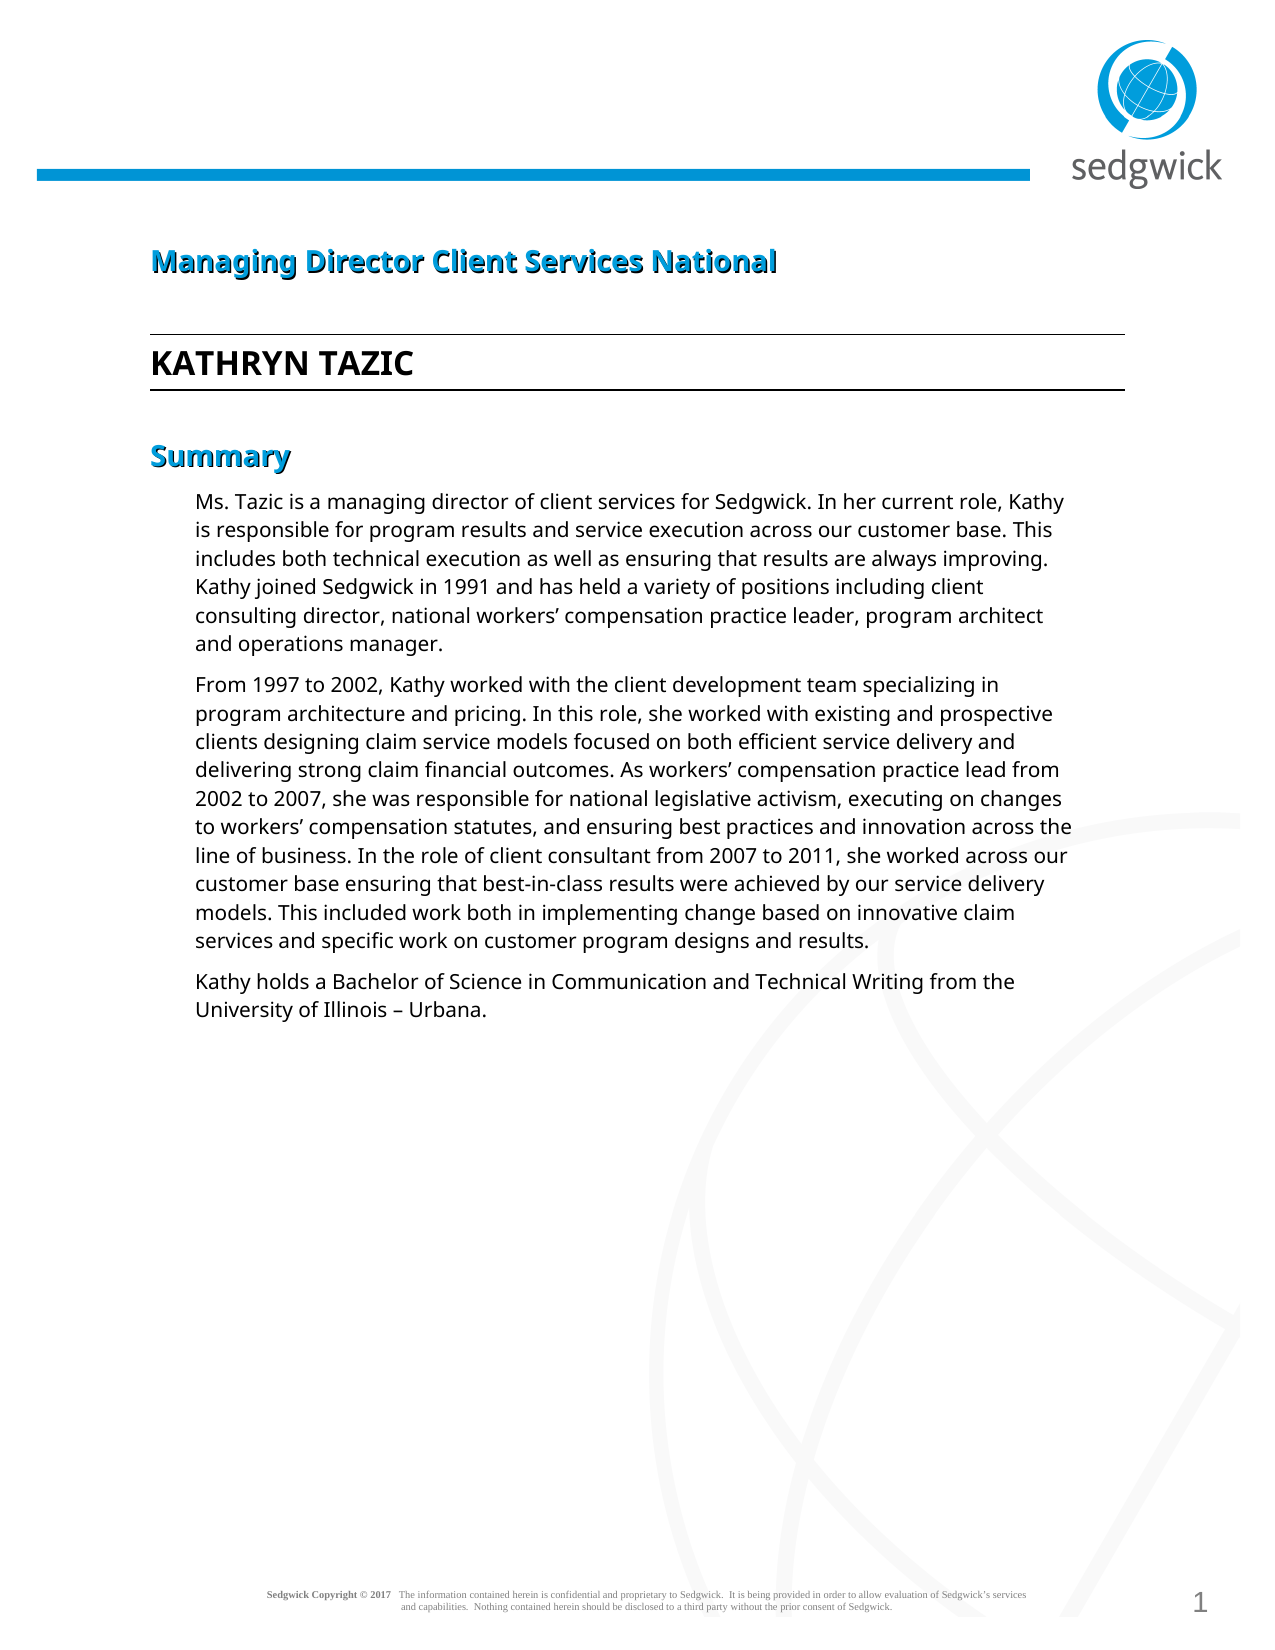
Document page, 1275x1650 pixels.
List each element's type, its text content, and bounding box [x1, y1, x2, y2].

subtitle Summary [150, 435, 1125, 474]
text Ms. Tazic is a managing director of client services for Sedgwick. In her current role, Kathy is responsible for program results and service execution across our customer base. This includes both technical execution as well as ensuring that results are always improving. Kathy joined Sedgwick in 1991 and has held a variety of positions including client consulting director, national workers’ compensation practice leader, program architect and operations manager. [195, 487, 1080, 658]
text Kathy holds a Bachelor of Science in Communication and Technical Writing from the University of Illinois – Urbana. [195, 967, 1080, 1024]
text From 1997 to 2002, Kathy worked with the client development team specializing in program architecture and pricing. In this role, she worked with existing and prospective clients designing claim service models focused on both efficient service delivery and delivering strong claim financial outcomes. As workers’ compensation practice lead from 2002 to 2007, she was responsible for national legislative activism, executing on changes to workers’ compensation statutes, and ensuring best practices and innovation across the line of business. In the role of client consultant from 2007 to 2011, she worked across our customer base ensuring that best-in-class results were achieved by our service delivery models. This included work both in implementing change based on innovative claim services and specific work on customer program designs and results. [195, 670, 1080, 954]
picture [627, 812, 1241, 1617]
text kathryn tazic [150, 335, 1125, 389]
subtitle Managing Director Client Services National [150, 241, 1125, 280]
picture [36, 24, 1235, 209]
